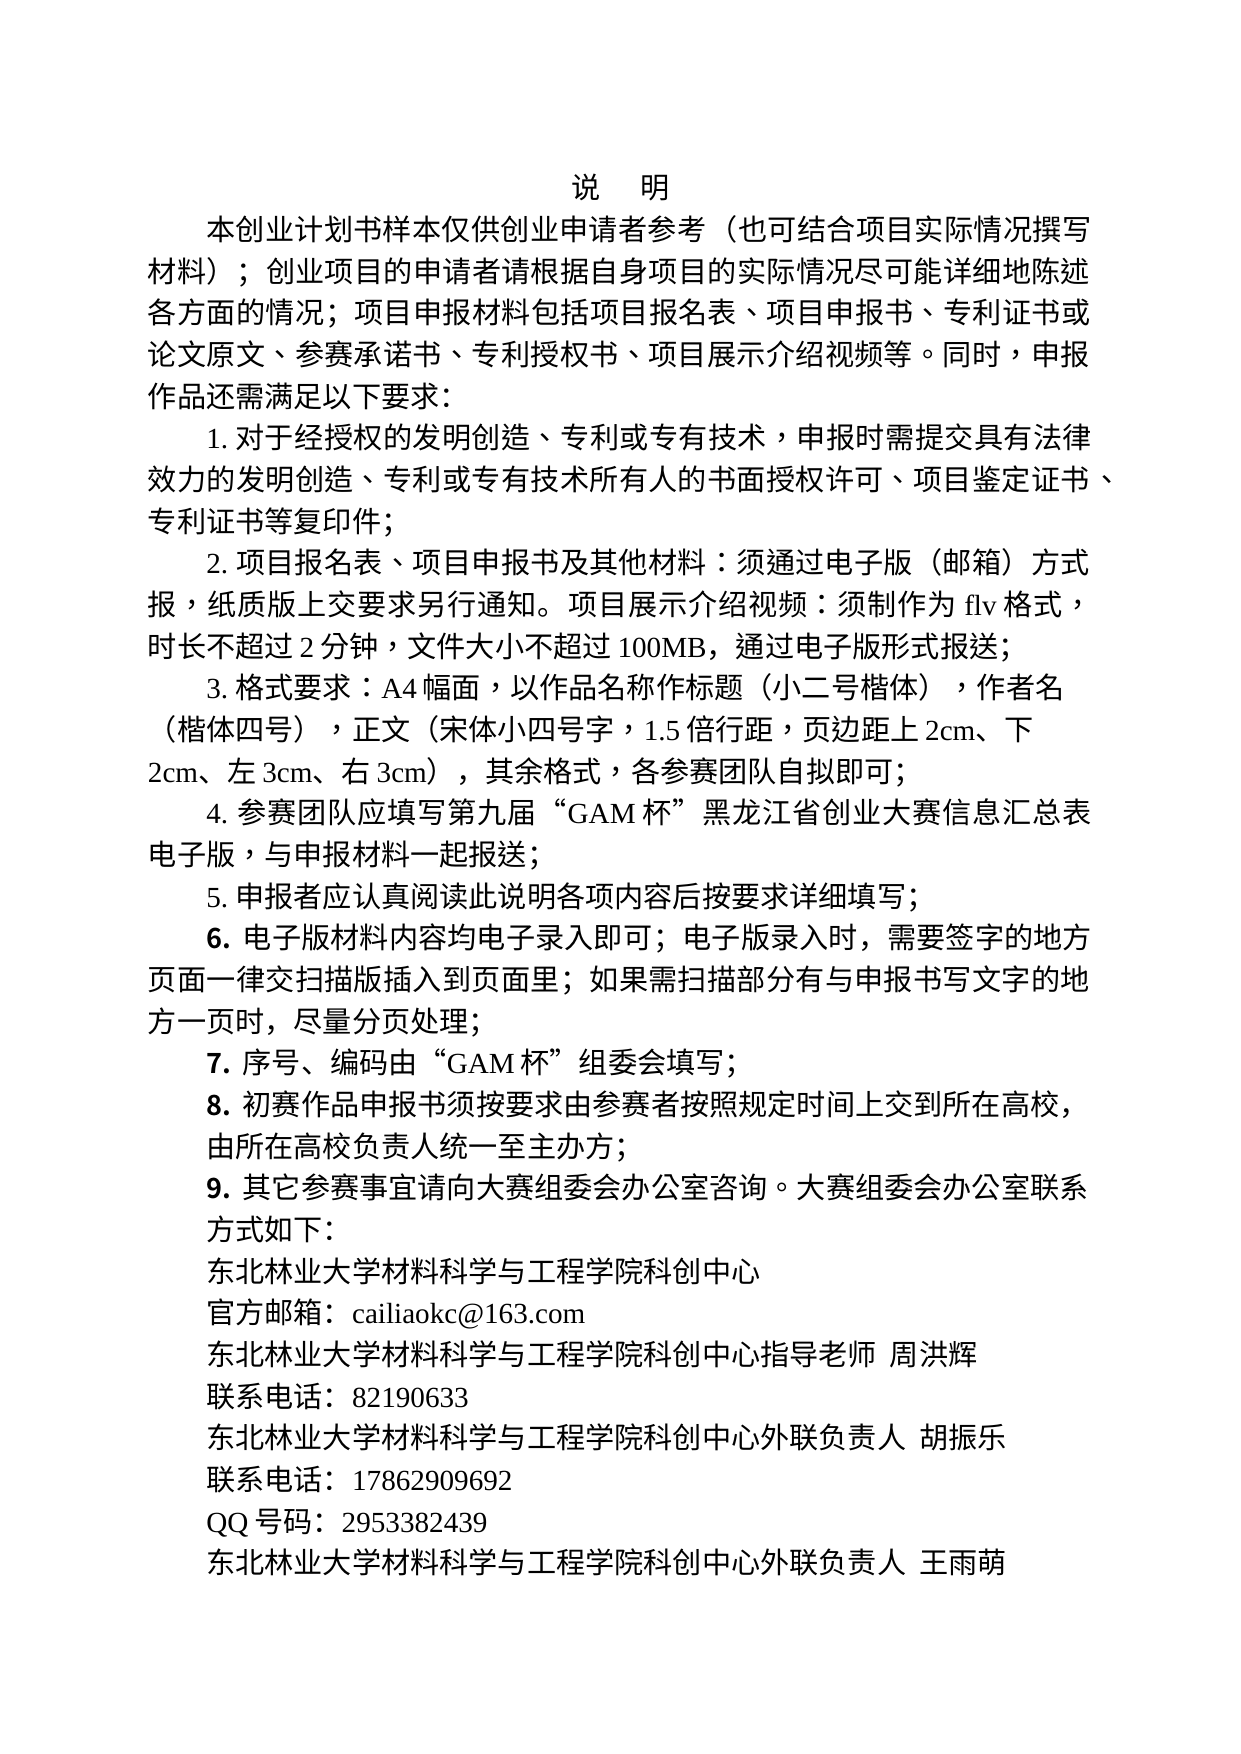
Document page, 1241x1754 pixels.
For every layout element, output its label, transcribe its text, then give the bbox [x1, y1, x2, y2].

text 东北林业大学材料科学与工程学院科创中心外联负责人 胡振乐 [148, 1415, 1093, 1457]
text 本创业计划书样本仅供创业申请者参考（也可结合项目实际情况撰写材料）；创业项目的申请者请根据自身项目的实际情况尽可能详细地陈述各方面的情况；项目申报材料包括项目报名表、项目申报书、专利证书或论文原文、参赛承诺书、专利授权书、项目展示介绍视频等。同时，申报作品还需满足以下要求： [148, 207, 1093, 415]
text 由所在高校负责人统一至主办方； [148, 1124, 1093, 1165]
list 序号、编码由“GAM杯”组委会填写； [148, 1040, 1093, 1082]
text 3. 格式要求：A4幅面，以作品名称作标题（小二号楷体），作者名（楷体四号），正文（宋体小四号字，1.5倍行距，页边距上2cm、下2cm、左3cm、右3cm），其余格式，各参赛团队自拟即可； [148, 665, 1093, 790]
list 对于经授权的发明创造、专利或专有技术，申报时需提交具有法律效力的发明创造、专利或专有技术所有人的书面授权许可、项目鉴定证书、专利证书等复印件； [148, 415, 1093, 540]
text 联系电话：82190633 [148, 1374, 1093, 1415]
list 其它参赛事宜请向大赛组委会办公室咨询。大赛组委会办公室联系 [148, 1165, 1093, 1207]
text 官方邮箱：cailiaokc@163.com [148, 1290, 1093, 1332]
list 电子版材料内容均电子录入即可；电子版录入时，需要签字的地方页面一律交扫描版插入到页面里；如果需扫描部分有与申报书写文字的地方一页时，尽量分页处理； [148, 915, 1093, 1040]
text 东北林业大学材料科学与工程学院科创中心 [148, 1249, 1093, 1290]
text QQ号码：2953382439 [148, 1499, 1093, 1540]
list 初赛作品申报书须按要求由参赛者按照规定时间上交到所在高校， [148, 1082, 1093, 1124]
text 东北林业大学材料科学与工程学院科创中心指导老师 周洪辉 [148, 1332, 1093, 1374]
text 4. 参赛团队应填写第九届“GAM杯”黑龙江省创业大赛信息汇总表电子版，与申报材料一起报送； [148, 790, 1093, 874]
text 2. 项目报名表、项目申报书及其他材料：须通过电子版（邮箱）方式报，纸质版上交要求另行通知。项目展示介绍视频：须制作为flv格式，时长不超过2分钟，文件大小不超过100MB，通过电子版形式报送； [148, 540, 1093, 665]
text 联系电话：17862909692 [148, 1457, 1093, 1499]
text 方式如下： [148, 1207, 1093, 1249]
text 东北林业大学材料科学与工程学院科创中心外联负责人 王雨萌 [148, 1540, 1093, 1582]
text 5. 申报者应认真阅读此说明各项内容后按要求详细填写； [148, 874, 1093, 915]
subtitle 说 明 [148, 165, 1093, 207]
